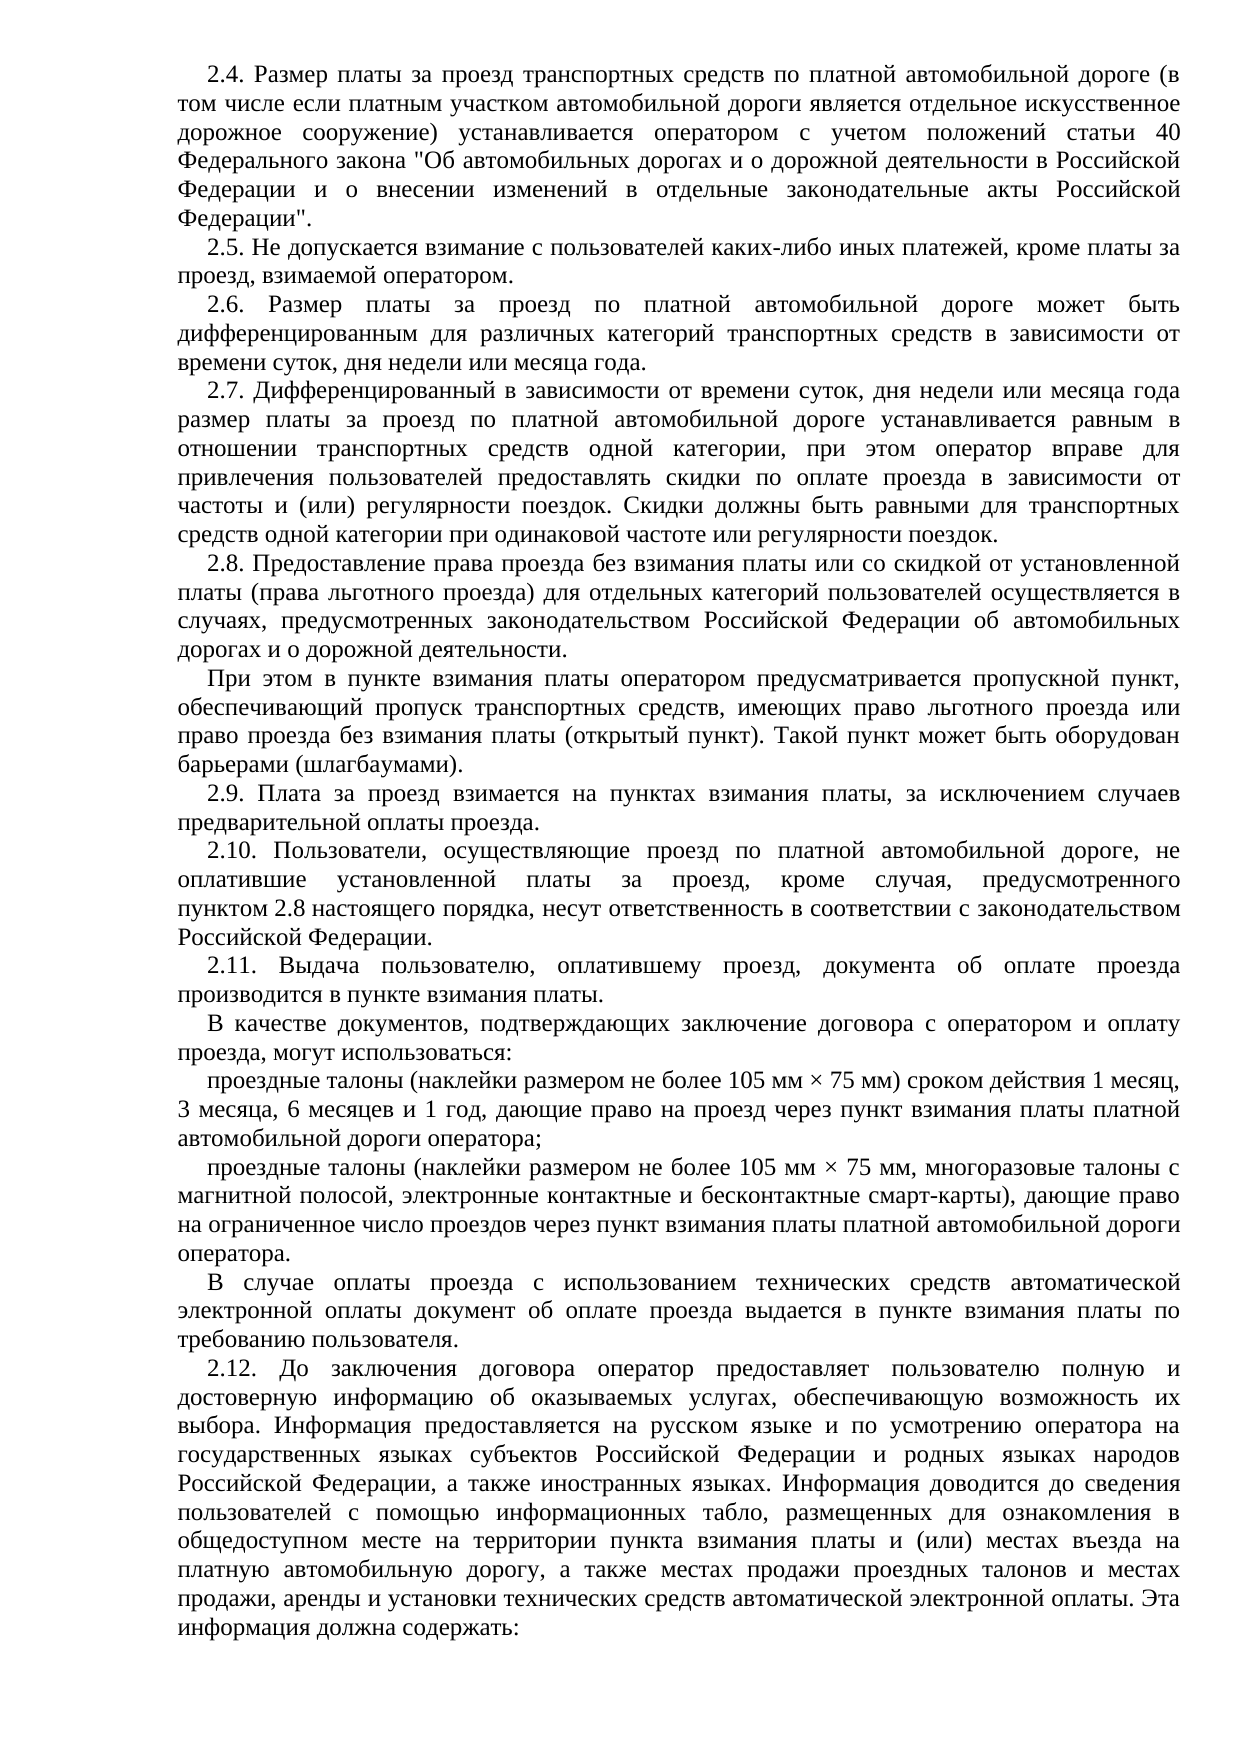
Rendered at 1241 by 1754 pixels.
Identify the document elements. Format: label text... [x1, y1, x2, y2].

text 2.5. Не допускается взимание с пользователей каких-либо иных платежей, кроме платы за проезд, взимаемой оператором. [177, 232, 1181, 289]
text При этом в пункте взимания платы оператором предусматривается пропускной пункт, обеспечивающий пропуск транспортных средств, имеющих право льготного проезда или право проезда без взимания платы (открытый пункт). Такой пункт может быть оборудован барьерами (шлагбаумами). [177, 663, 1181, 778]
text проездные талоны (наклейки размером не более 105 мм × 75 мм, многоразовые талоны с магнитной полосой, электронные контактные и бесконтактные смарт-карты), дающие право на ограниченное число проездов через пункт взимания платы платной автомобильной дороги оператора. [177, 1152, 1181, 1267]
text 2.12. До заключения договора оператор предоставляет пользователю полную и достоверную информацию об оказываемых услугах, обеспечивающую возможность их выбора. Информация предоставляется на русском языке и по усмотрению оператора на государственных языках субъектов Российской Федерации и родных языках народов Российской Федерации, а также иностранных языках. Информация доводится до сведения пользователей с помощью информационных табло, размещенных для ознакомления в общедоступном месте на территории пункта взимания платы и (или) местах въезда на платную автомобильную дорогу, а также местах продажи проездных талонов и местах продажи, аренды и установки технических средств автоматической электронной оплаты. Эта информация должна содержать: [177, 1353, 1181, 1640]
text 2.7. Дифференцированный в зависимости от времени суток, дня недели или месяца года размер платы за проезд по платной автомобильной дороге устанавливается равным в отношении транспортных средств одной категории, при этом оператор вправе для привлечения пользователей предоставлять скидки по оплате проезда в зависимости от частоты и (или) регулярности поездок. Скидки должны быть равными для транспортных средств одной категории при одинаковой частоте или регулярности поездок. [177, 375, 1181, 548]
text 2.11. Выдача пользователю, оплатившему проезд, документа об оплате проезда производится в пункте взимания платы. [177, 950, 1181, 1008]
text 2.6. Размер платы за проезд по платной автомобильной дороге может быть дифференцированным для различных категорий транспортных средств в зависимости от времени суток, дня недели или месяца года. [177, 289, 1181, 375]
text проездные талоны (наклейки размером не более 105 мм × 75 мм) сроком действия 1 месяц, 3 месяца, 6 месяцев и 1 год, дающие право на проезд через пункт взимания платы платной автомобильной дороги оператора; [177, 1065, 1181, 1152]
text В случае оплаты проезда с использованием технических средств автоматической электронной оплаты документ об оплате проезда выдается в пункте взимания платы по требованию пользователя. [177, 1267, 1181, 1353]
text В качестве документов, подтверждающих заключение договора с оператором и оплату проезда, могут использоваться: [177, 1008, 1181, 1065]
text 2.8. Предоставление права проезда без взимания платы или со скидкой от установленной платы (права льготного проезда) для отдельных категорий пользователей осуществляется в случаях, предусмотренных законодательством Российской Федерации об автомобильных дорогах и о дорожной деятельности. [177, 548, 1181, 663]
text 2.4. Размер платы за проезд транспортных средств по платной автомобильной дороге (в том числе если платным участком автомобильной дороги является отдельное искусственное дорожное сооружение) устанавливается оператором с учетом положений статьи 40 Федерального закона "Об автомобильных дорогах и о дорожной деятельности в Российской Федерации и о внесении изменений в отдельные законодательные акты Российской Федерации". [177, 59, 1181, 232]
text 2.9. Плата за проезд взимается на пунктах взимания платы, за исключением случаев предварительной оплаты проезда. [177, 778, 1181, 835]
text 2.10. Пользователи, осуществляющие проезд по платной автомобильной дороге, не оплатившие установленной платы за проезд, кроме случая, предусмотренного пунктом 2.8 настоящего порядка, несут ответственность в соответствии с законодательством Российской Федерации. [177, 835, 1181, 950]
